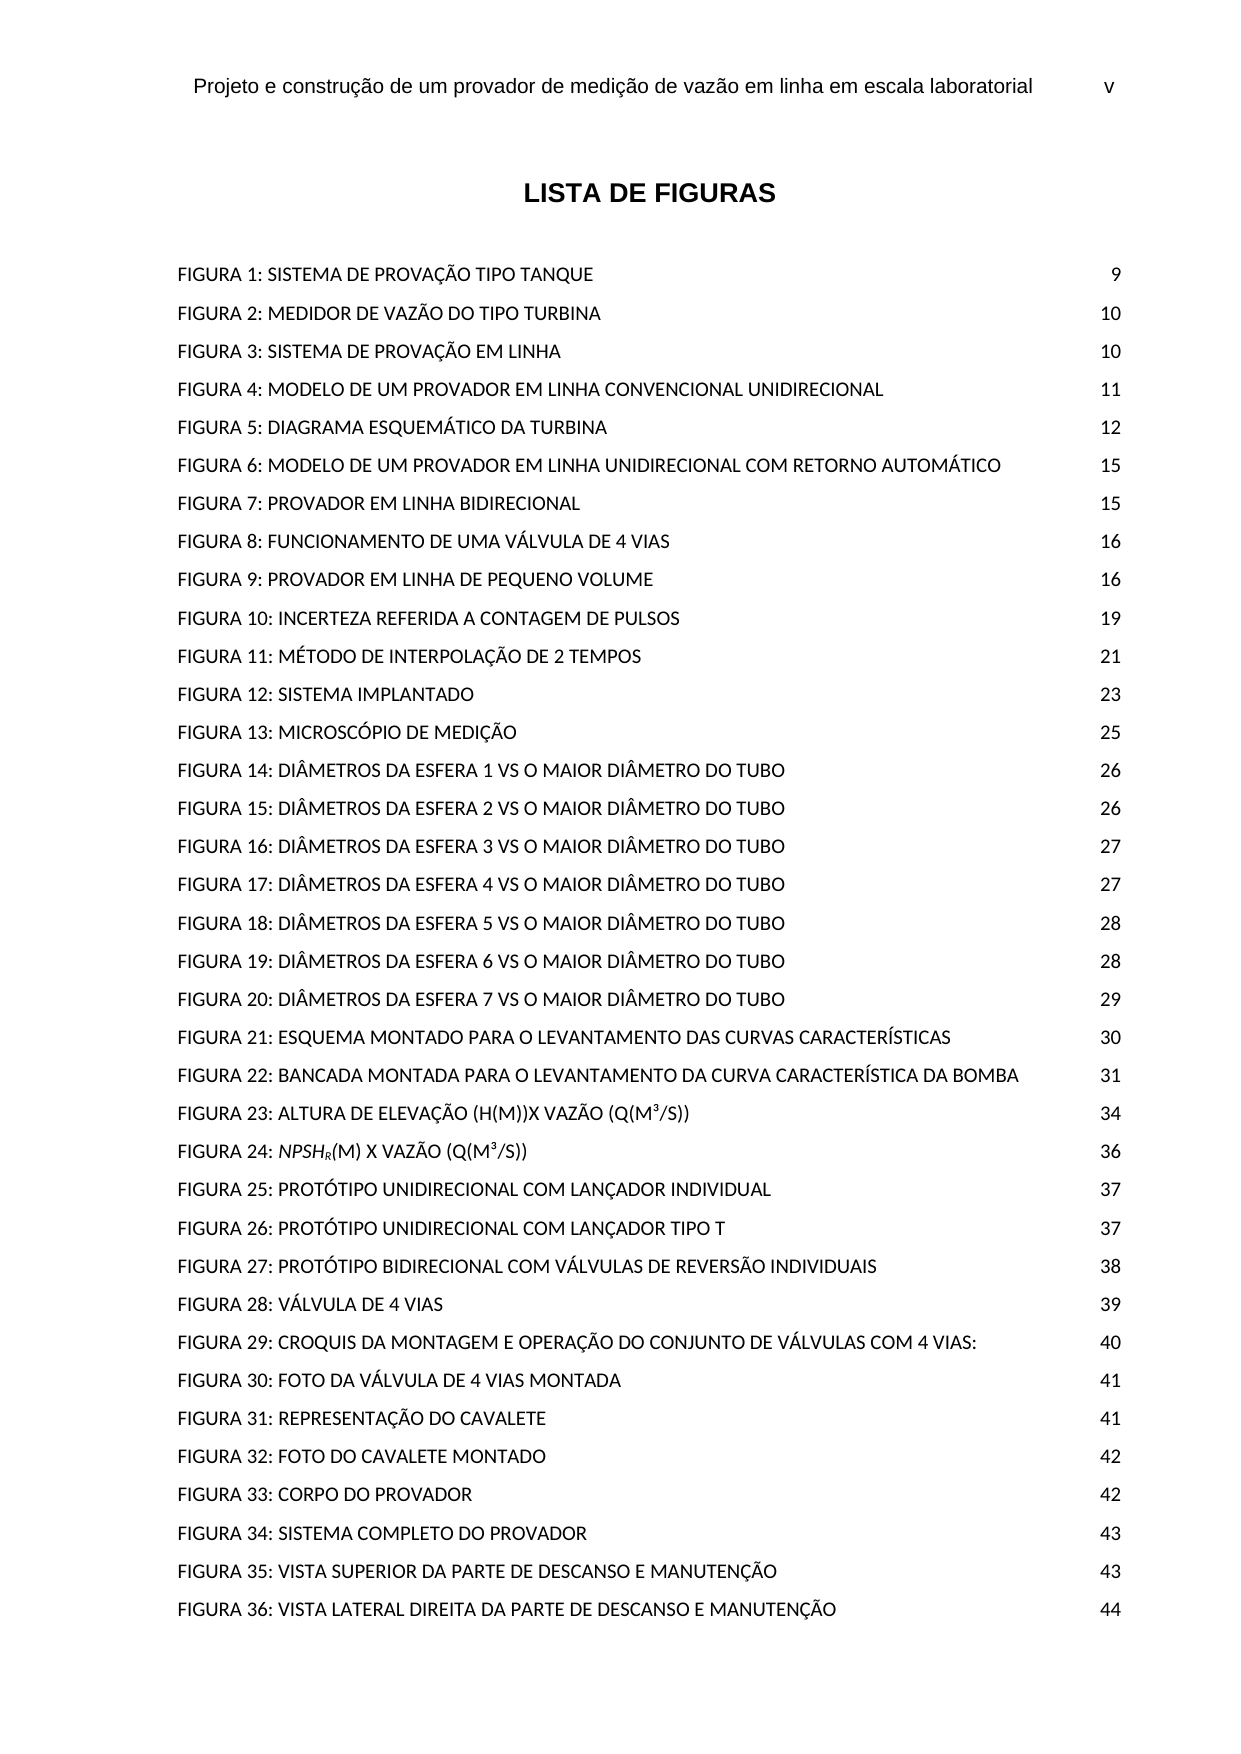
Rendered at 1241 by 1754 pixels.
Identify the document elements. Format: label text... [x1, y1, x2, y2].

text Figura 26: Protótipo Unidirecional com lançador tipo T 37 [177, 1215, 1122, 1240]
text Figura 27: Protótipo Bidirecional com válvulas de reversão individuais 38 [177, 1253, 1122, 1278]
text Figura 19: Diâmetros da esfera 6 vs o maior diâmetro do tubo 28 [177, 948, 1122, 973]
text Figura 33: Corpo do provador 42 [177, 1482, 1122, 1507]
text Figura 4: Modelo de um provador em linha convencional unidirecional 11 [177, 376, 1122, 401]
text Figura 29: Croquis da montagem e operação do conjunto de válvulas com 4 vias: 40 [177, 1329, 1122, 1354]
text Figura 13: Microscópio de medição 25 [177, 719, 1122, 744]
text Figura 5: Diagrama esquemático da turbina 12 [177, 414, 1122, 439]
text Figura 3: Sistema de provação em linha 10 [177, 338, 1122, 363]
text Figura 10: Incerteza referida a contagem de pulsos 19 [177, 605, 1122, 630]
text Figura 1: Sistema de provação tipo tanque 9 [177, 262, 1122, 287]
text LISTA DE FIGURAS [177, 177, 1122, 208]
text Figura 22: Bancada montada para o levantamento da curva característica da bomba 31 [177, 1062, 1122, 1088]
text Figura 32: Foto do cavalete montado 42 [177, 1443, 1122, 1469]
text Figura 6: Modelo de um provador em linha unidirecional com retorno automático 15 [177, 452, 1122, 478]
text Figura 24: NPSHr(m) x Vazão (Q(m³/s)) 36 [177, 1138, 1122, 1164]
text Figura 31: Representação do cavalete 41 [177, 1405, 1122, 1431]
text Figura 2: Medidor de vazão do tipo turbina 10 [177, 300, 1122, 325]
text Figura 14: Diâmetros da esfera 1 vs o maior diâmetro do tubo 26 [177, 757, 1122, 783]
text Figura 12: Sistema implantado 23 [177, 681, 1122, 706]
text Figura 23: Altura de elevação (H(m))x Vazão (Q(m³/s)) 34 [177, 1100, 1122, 1126]
text Figura 28: Válvula de 4 vias 39 [177, 1291, 1122, 1316]
text Figura 20: Diâmetros da esfera 7 vs o maior diâmetro do tubo 29 [177, 986, 1122, 1011]
text Figura 25: Protótipo Unidirecional com lançador individual 37 [177, 1177, 1122, 1202]
text Figura 9: provador em linha de pequeno volume 16 [177, 567, 1122, 592]
text Figura 11: Método de interpolação de 2 tempos 21 [177, 643, 1122, 668]
text Figura 15: Diâmetros da esfera 2 vs o maior diâmetro do tubo 26 [177, 795, 1122, 821]
text Figura 21: Esquema montado para o levantamento das curvas características 30 [177, 1024, 1122, 1049]
text Figura 34: Sistema completo do provador 43 [177, 1520, 1122, 1545]
text Figura 7: Provador em linha Bidirecional 15 [177, 490, 1122, 516]
text Figura 16: Diâmetros da esfera 3 vs o maior diâmetro do tubo 27 [177, 833, 1122, 859]
text Figura 8: Funcionamento de uma válvula de 4 vias 16 [177, 528, 1122, 554]
text Figura 17: Diâmetros da esfera 4 vs o maior diâmetro do tubo 27 [177, 872, 1122, 897]
text Figura 36: Vista lateral direita da parte de descanso e manutenção 44 [177, 1596, 1122, 1621]
text Figura 35: Vista superior da parte de descanso e manutenção 43 [177, 1558, 1122, 1583]
text Figura 30: Foto da válvula de 4 vias montada 41 [177, 1367, 1122, 1393]
text Figura 18: Diâmetros da esfera 5 vs o maior diâmetro do tubo 28 [177, 910, 1122, 935]
